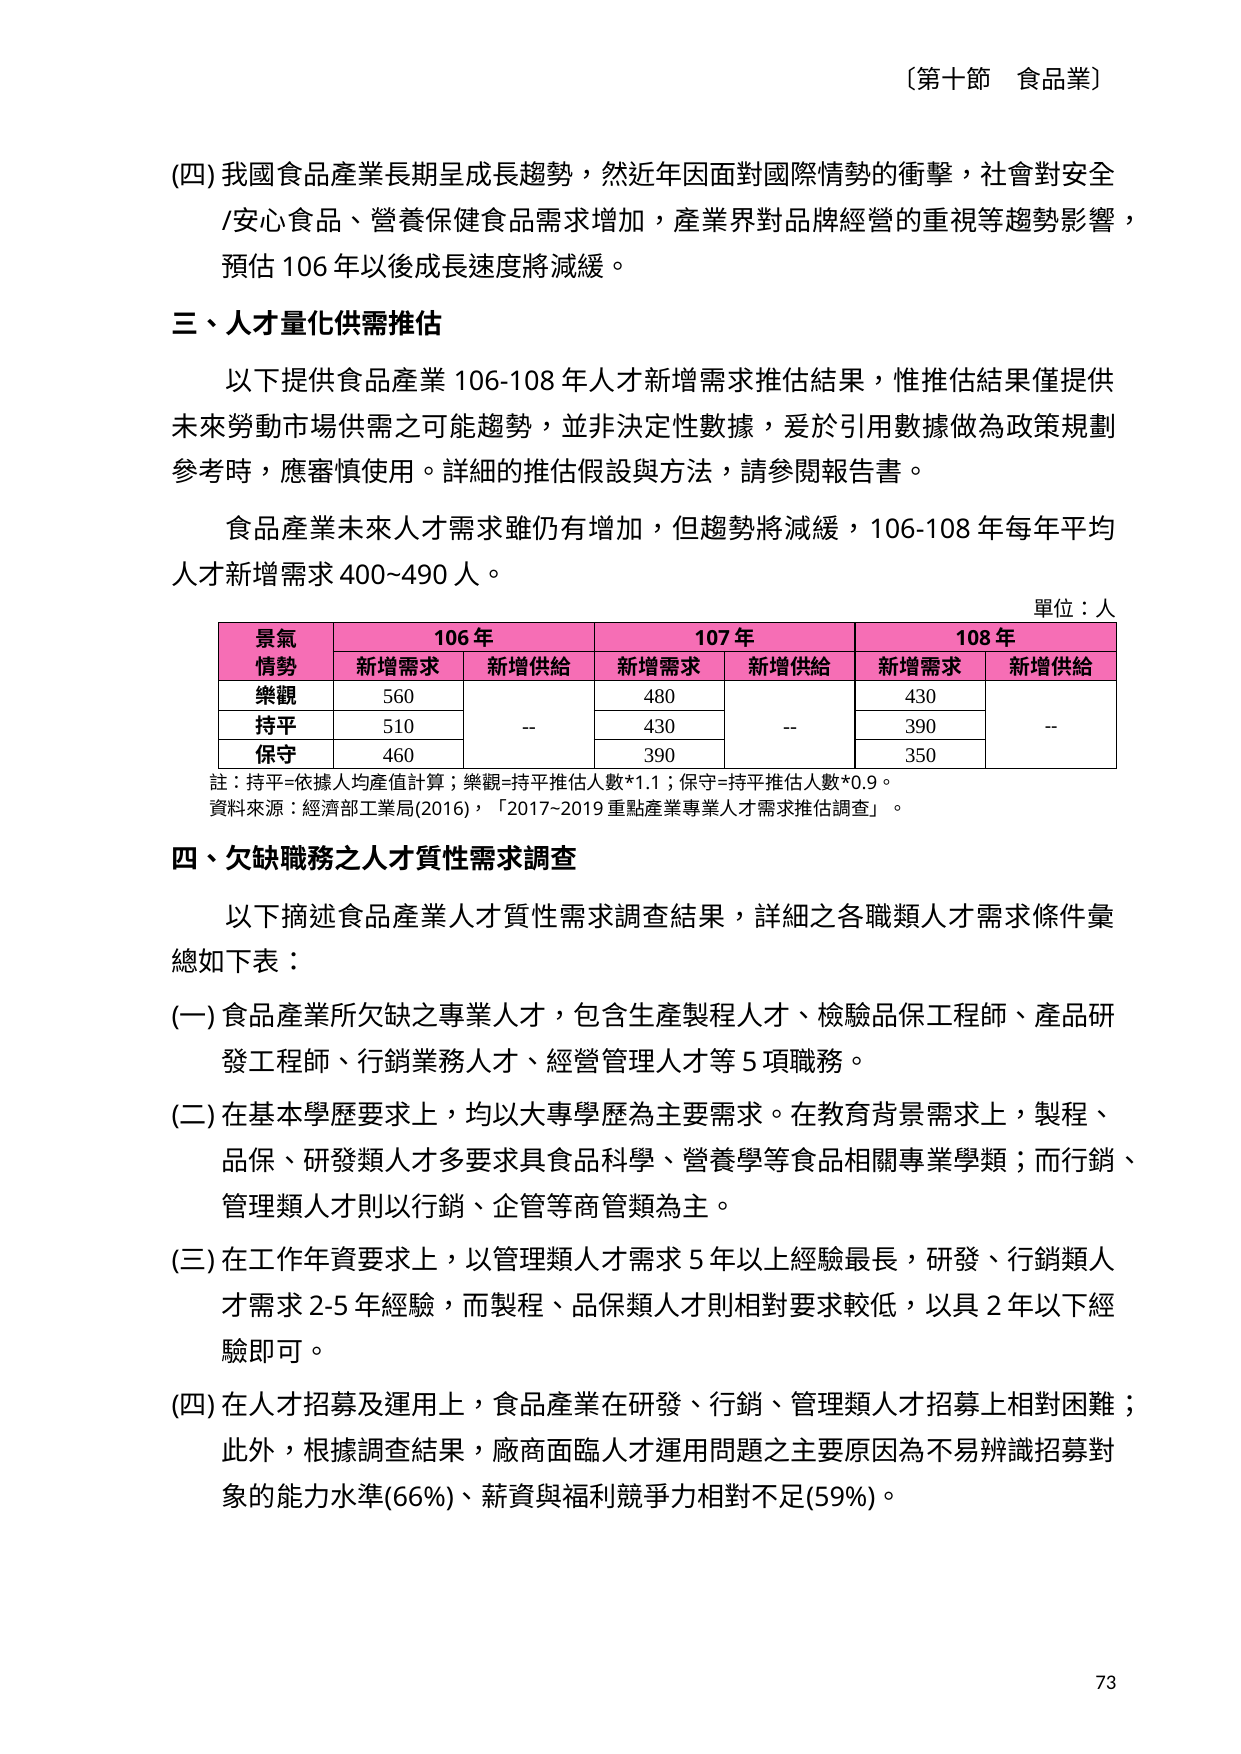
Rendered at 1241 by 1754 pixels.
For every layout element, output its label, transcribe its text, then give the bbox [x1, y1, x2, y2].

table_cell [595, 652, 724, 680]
text 以下摘述食品產業人才質性需求調查結果，詳細之各職類人才需求條件彙總如下表： [171, 889, 1116, 981]
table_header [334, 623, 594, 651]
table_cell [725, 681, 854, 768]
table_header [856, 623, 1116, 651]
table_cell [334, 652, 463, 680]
list 食品產業所欠缺之專業人才，包含生產製程人才、檢驗品保工程師、產品研發工程師、行銷業務人才、經營管理人才等5項職務。 [171, 988, 1116, 1080]
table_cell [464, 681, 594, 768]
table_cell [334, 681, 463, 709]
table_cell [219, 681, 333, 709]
list 資料來源：經濟部工業局(2016)，「2017~2019重點產業專業人才需求推估調查」。 [209, 795, 1116, 821]
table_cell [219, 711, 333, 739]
list 在基本學歷要求上，均以大專學歷為主要需求。在教育背景需求上，製程、品保、研發類人才多要求具食品科學、營養學等食品相關專業學類；而行銷、管理類人才則以行銷、企管等商管類為主。 [171, 1088, 1116, 1225]
list 我國食品產業長期呈成長趨勢，然近年因面對國際情勢的衝擊，社會對安全/安心食品、營養保健食品需求增加，產業界對品牌經營的重視等趨勢影響，預估106年以後成長速度將減緩。 [171, 148, 1116, 285]
list 在人才招募及運用上，食品產業在研發、行銷、管理類人才招募上相對困難；此外，根據調查結果，廠商面臨人才運用問題之主要原因為不易辨識招募對象的能力水準(66%)、薪資與福利競爭力相對不足(59%)。 [171, 1378, 1116, 1515]
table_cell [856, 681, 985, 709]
text 三、人才量化供需推估 [171, 296, 1116, 342]
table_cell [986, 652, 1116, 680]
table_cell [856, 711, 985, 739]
list 在工作年資要求上，以管理類人才需求5年以上經驗最長，研發、行銷類人才需求2-5年經驗，而製程、品保類人才則相對要求較低，以具2年以下經驗即可。 [171, 1233, 1116, 1370]
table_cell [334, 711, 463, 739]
list 註：持平=依據人均產值計算；樂觀=持平推估人數*1.1；保守=持平推估人數*0.9。 [209, 769, 1116, 795]
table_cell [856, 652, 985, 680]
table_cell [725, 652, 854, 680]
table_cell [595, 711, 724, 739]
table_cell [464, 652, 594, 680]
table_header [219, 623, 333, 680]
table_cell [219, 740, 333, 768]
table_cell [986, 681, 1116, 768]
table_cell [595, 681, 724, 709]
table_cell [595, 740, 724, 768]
text 食品產業未來人才需求雖仍有增加，但趨勢將減緩，106-108年每年平均人才新增需求400~490人。 [171, 502, 1116, 594]
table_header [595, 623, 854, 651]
text 以下提供食品產業106-108年人才新增需求推估結果，惟推估結果僅提供未來勞動市場供需之可能趨勢，並非決定性數據，爰於引用數據做為政策規劃參考時，應審慎使用。詳細的推估假設與方法，請參閱報告書。 [171, 353, 1116, 491]
text 四、欠缺職務之人才質性需求調查 [171, 832, 1116, 878]
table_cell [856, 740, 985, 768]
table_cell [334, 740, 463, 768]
list 單位：人 [236, 594, 1116, 622]
